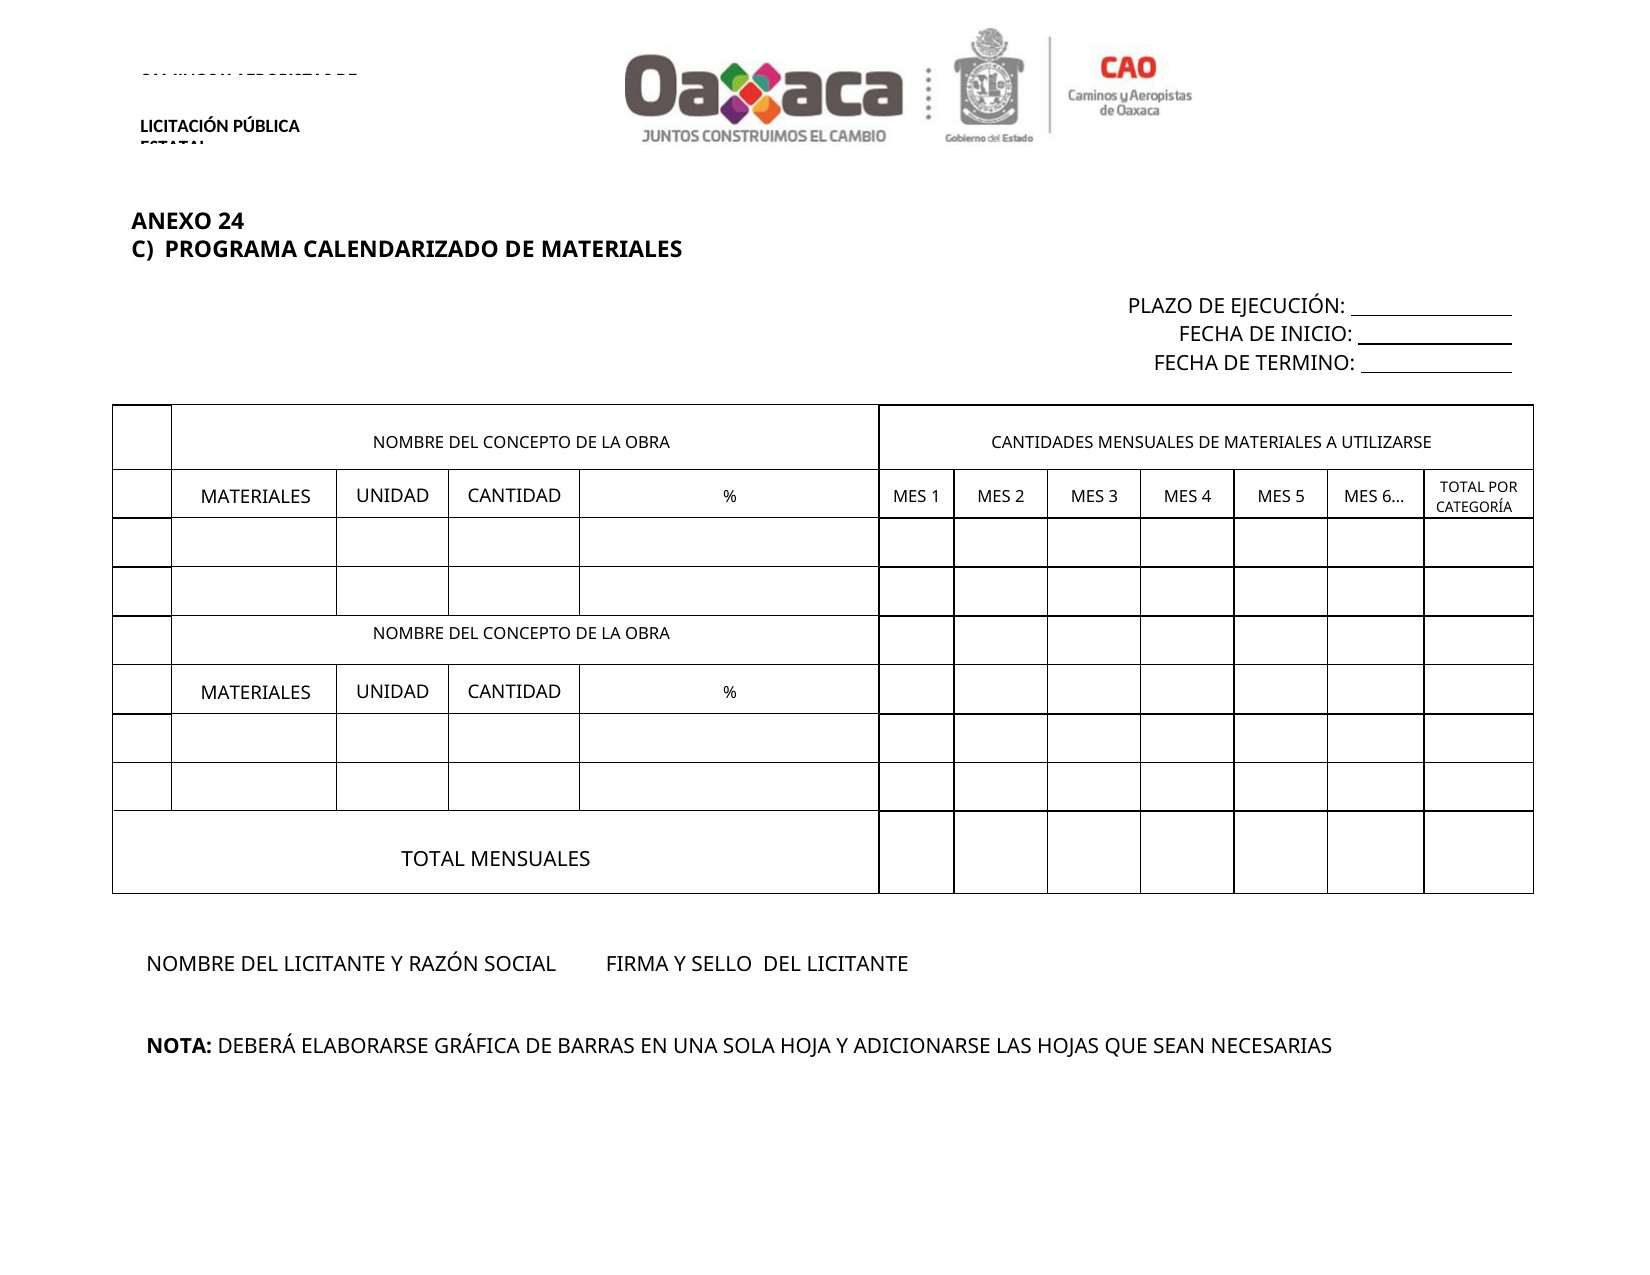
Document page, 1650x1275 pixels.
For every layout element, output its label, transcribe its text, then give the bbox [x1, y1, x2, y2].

table_cell [955, 568, 1047, 615]
table_cell [880, 519, 953, 566]
table_cell [1048, 812, 1140, 893]
table_cell [880, 617, 953, 664]
table_cell [113, 470, 171, 517]
table_cell [1141, 763, 1233, 810]
table_cell [1328, 812, 1423, 893]
table_cell [1235, 519, 1327, 566]
table_cell TOTAL POR CATEGORÍA [1425, 470, 1533, 517]
table_cell [1235, 617, 1327, 664]
table_cell [1425, 617, 1533, 664]
table_header [113, 406, 171, 468]
table_cell [880, 715, 953, 762]
table_cell [1048, 665, 1140, 713]
table_cell [172, 763, 336, 810]
table_cell UNIDAD [337, 665, 448, 713]
table_header NOMBRE DEL CONCEPTO DE LA OBRA [172, 405, 878, 468]
picture [625, 28, 1198, 146]
table_cell CANTIDAD [449, 470, 579, 517]
text NOMBRE DEL LICITANTE Y RAZÓN SOCIAL FIRMA Y SELLO DEL LICITANTE [146, 949, 1548, 977]
table_cell [1328, 617, 1423, 664]
table_cell TOTAL MENSUALES [113, 811, 878, 893]
table_cell MES 5 [1235, 470, 1327, 517]
table_cell NOMBRE DEL CONCEPTO DE LA OBRA [172, 616, 878, 664]
table_cell [880, 568, 953, 615]
table_cell MES 4 [1141, 470, 1233, 517]
table_cell [1141, 665, 1233, 713]
table_cell [1141, 519, 1233, 566]
table_cell [580, 763, 878, 810]
table_cell [449, 518, 579, 566]
table_cell [1235, 568, 1327, 615]
table_cell [955, 665, 1047, 713]
table_cell [1425, 812, 1533, 893]
table_cell [580, 518, 878, 566]
table_header CANTIDADES MENSUALES DE MATERIALES A UTILIZARSE [880, 406, 1533, 468]
table_cell [1425, 665, 1533, 713]
table_cell [1141, 568, 1233, 615]
table_cell [955, 715, 1047, 762]
table_cell [449, 763, 579, 810]
table_cell [172, 518, 336, 566]
table_cell [172, 714, 336, 762]
table_cell [1425, 763, 1533, 810]
table_cell [1425, 519, 1533, 566]
table_cell [1235, 763, 1327, 810]
table_cell [1235, 715, 1327, 762]
table_cell [1235, 812, 1327, 893]
table_cell [113, 665, 171, 713]
table_cell MATERIALES [172, 470, 336, 517]
table_cell [1048, 763, 1140, 810]
table_cell % [580, 665, 878, 713]
table_cell [1425, 715, 1533, 762]
table_cell CANTIDAD [449, 665, 579, 713]
table_cell MES 2 [955, 470, 1047, 517]
table_cell [1328, 568, 1423, 615]
table_cell [1048, 715, 1140, 762]
table_cell [337, 567, 448, 615]
table_cell [1328, 519, 1423, 566]
text NOTA: DEBERÁ ELABORARSE GRÁFICA DE BARRAS EN UNA SOLA HOJA Y ADICIONARSE LAS HOJAS QUE SEAN NECESARIAS [146, 1032, 1548, 1060]
table_cell [172, 567, 336, 615]
subtitle ANEXO 24 [131, 207, 1548, 235]
table_cell [113, 568, 171, 615]
table_cell [1328, 665, 1423, 713]
table_cell [1328, 763, 1423, 810]
table_cell [337, 714, 448, 762]
table_cell [1141, 812, 1233, 893]
list PROGRAMA CALENDARIZADO DE MATERIALES [131, 235, 1548, 263]
table_cell % [580, 470, 878, 517]
table_cell [880, 763, 953, 810]
table_cell [880, 812, 953, 893]
table_cell [449, 714, 579, 762]
table_cell UNIDAD [337, 470, 448, 517]
table_cell [580, 567, 878, 615]
table_cell MES 1 [880, 470, 953, 517]
table_cell [1141, 715, 1233, 762]
table_cell MES 6… [1328, 470, 1423, 517]
table_cell [1425, 568, 1533, 615]
table_cell [1048, 519, 1140, 566]
table_cell [1048, 568, 1140, 615]
table_cell MATERIALES [172, 665, 336, 713]
table_cell [580, 714, 878, 762]
table_cell [1141, 617, 1233, 664]
table_cell [1048, 617, 1140, 664]
table_cell [955, 617, 1047, 664]
table_cell [113, 617, 171, 664]
text PLAZO DE EJECUCIÓN: FECHA DE INICIO: FECHA DE TERMINO: [1127, 291, 1512, 376]
table_cell [337, 518, 448, 566]
table_cell [1328, 715, 1423, 762]
table_cell [955, 812, 1047, 893]
table_cell [337, 763, 448, 810]
table_cell [955, 519, 1047, 566]
table_cell [113, 519, 171, 566]
table_cell [1235, 665, 1327, 713]
table_cell [880, 665, 953, 713]
table_cell [113, 715, 171, 762]
table_cell MES 3 [1048, 470, 1140, 517]
table_cell [955, 763, 1047, 810]
table_cell [449, 567, 579, 615]
table_cell [113, 763, 171, 810]
